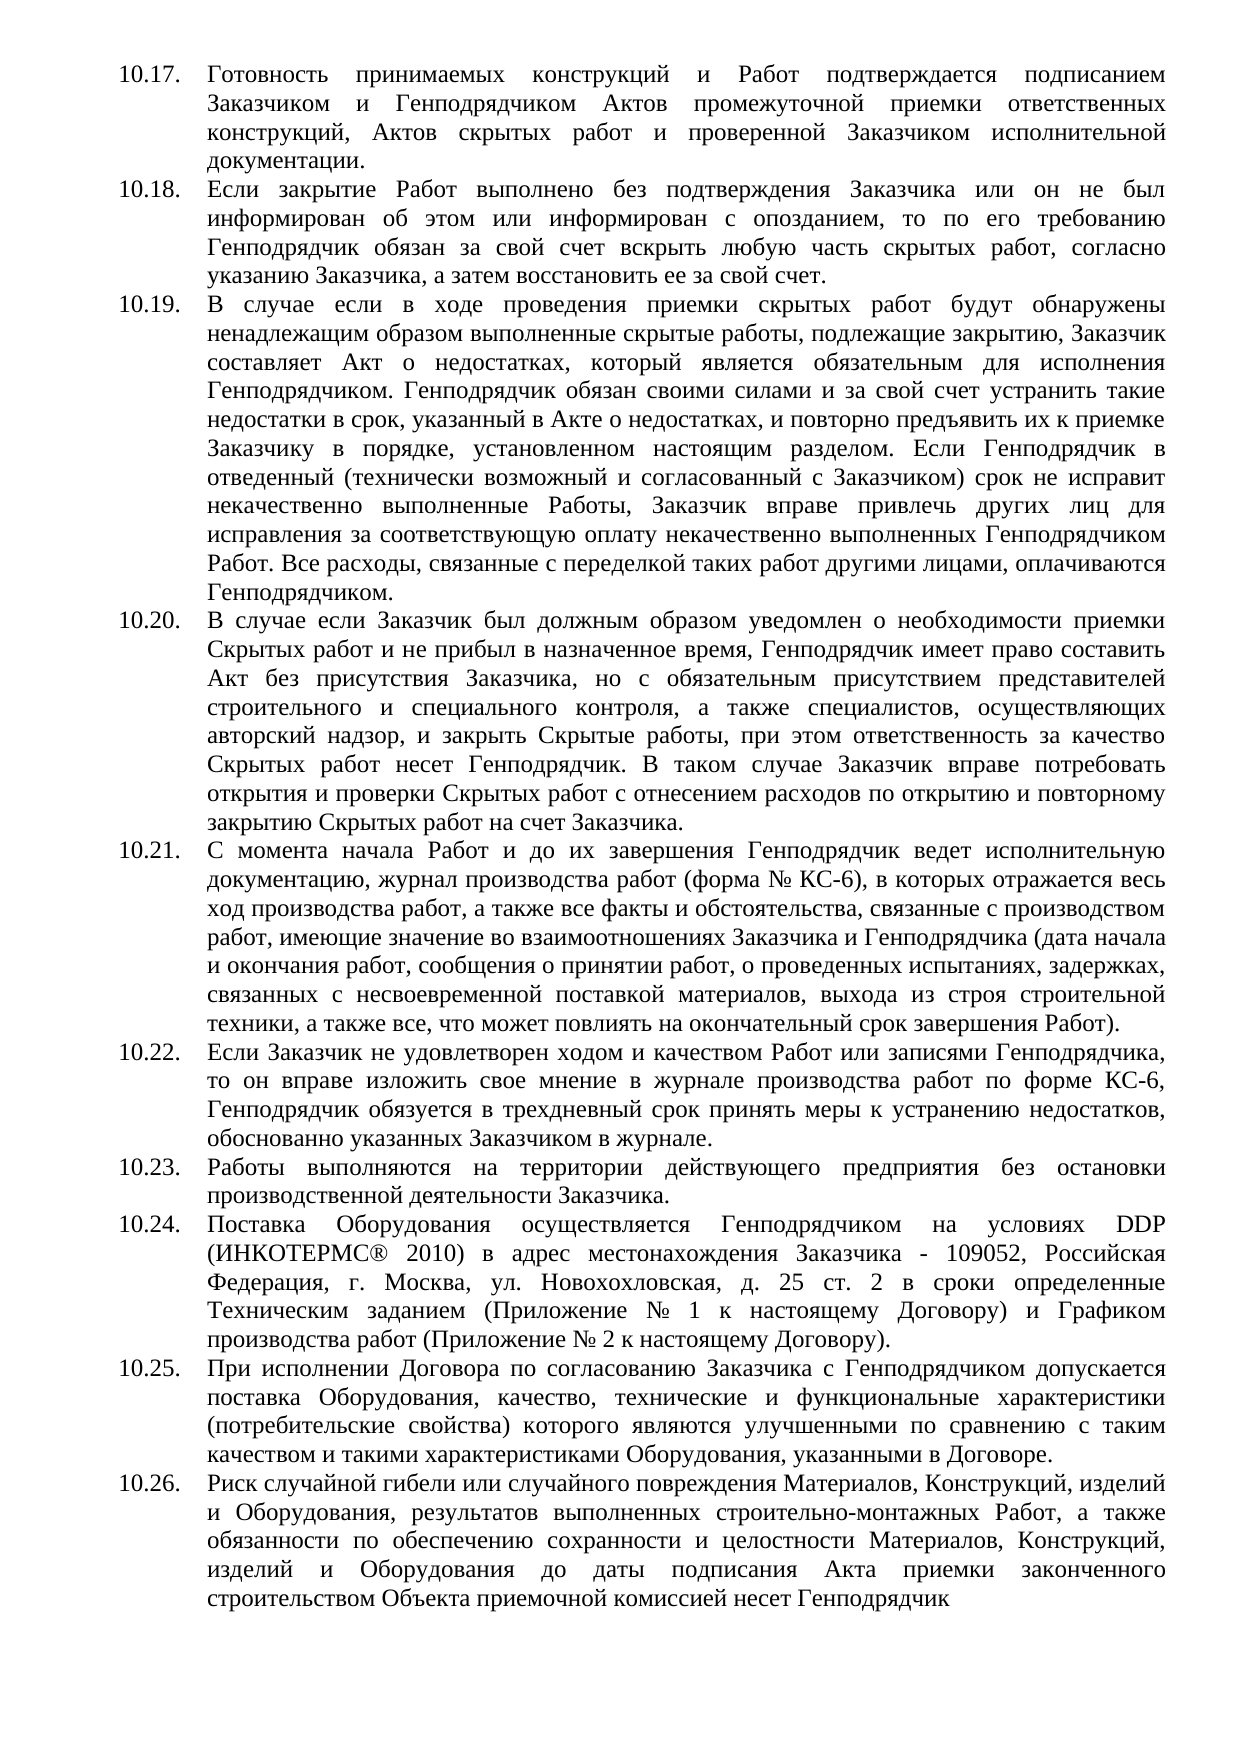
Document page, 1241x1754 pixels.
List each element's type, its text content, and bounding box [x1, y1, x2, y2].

list Готовность принимаемых конструкций и Работ подтверждается подписанием Заказчиком и Генподрядчиком Актов промежуточной приемки ответственных конструкций, Актов скрытых работ и проверенной Заказчиком исполнительной документации. [118, 59, 1167, 174]
list При исполнении Договора по согласованию Заказчика с Генподрядчиком допускается поставка Оборудования, качество, технические и функциональные характеристики (потребительские свойства) которого являются улучшенными по сравнению с таким качеством и такими характеристиками Оборудования, указанными в Договоре. [118, 1353, 1167, 1468]
list Поставка Оборудования осуществляется Генподрядчиком на условиях DDP (ИНКОТЕРМС® 2010) в адрес местонахождения Заказчика - 109052, Российская Федерация, г. Москва, ул. Новохохловская, д. 25 ст. 2 в сроки определенные Техническим заданием (Приложение № 1 к настоящему Договору) и Графиком производства работ (Приложение № 2 к настоящему Договору). [118, 1209, 1167, 1353]
list В случае если Заказчик был должным образом уведомлен о необходимости приемки Скрытых работ и не прибыл в назначенное время, Генподрядчик имеет право составить Акт без присутствия Заказчика, но с обязательным присутствием представителей строительного и специального контроля, а также специалистов, осуществляющих авторский надзор, и закрыть Скрытые работы, при этом ответственность за качество Скрытых работ несет Генподрядчик. В таком случае Заказчик вправе потребовать открытия и проверки Скрытых работ с отнесением расходов по открытию и повторному закрытию Скрытых работ на счет Заказчика. [118, 605, 1167, 835]
list Риск случайной гибели или случайного повреждения Материалов, Конструкций, изделий и Оборудования, результатов выполненных строительно-монтажных Работ, а также обязанности по обеспечению сохранности и целостности Материалов, Конструкций, изделий и Оборудования до даты подписания Акта приемки законченного строительством Объекта приемочной комиссией несет Генподрядчик [118, 1468, 1167, 1612]
list В случае если в ходе проведения приемки скрытых работ будут обнаружены ненадлежащим образом выполненные скрытые работы, подлежащие закрытию, Заказчик составляет Акт о недостатках, который является обязательным для исполнения Генподрядчиком. Генподрядчик обязан своими силами и за свой счет устранить такие недостатки в срок, указанный в Акте о недостатках, и повторно предъявить их к приемке Заказчику в порядке, установленном настоящим разделом. Если Генподрядчик в отведенный (технически возможный и согласованный с Заказчиком) срок не исправит некачественно выполненные Работы, Заказчик вправе привлечь других лиц для исправления за соответствующую оплату некачественно выполненных Генподрядчиком Работ. Все расходы, связанные с переделкой таких работ другими лицами, оплачиваются Генподрядчиком. [118, 289, 1167, 605]
list Работы выполняются на территории действующего предприятия без остановки производственной деятельности Заказчика. [118, 1152, 1167, 1209]
list С момента начала Работ и до их завершения Генподрядчик ведет исполнительную документацию, журнал производства работ (форма № КС-6), в которых отражается весь ход производства работ, а также все факты и обстоятельства, связанные с производством работ, имеющие значение во взаимоотношениях Заказчика и Генподрядчика (дата начала и окончания работ, сообщения о принятии работ, о проведенных испытаниях, задержках, связанных с несвоевременной поставкой материалов, выхода из строя строительной техники, а также все, что может повлиять на окончательный срок завершения Работ). [118, 835, 1167, 1037]
list Если закрытие Работ выполнено без подтверждения Заказчика или он не был информирован об этом или информирован с опозданием, то по его требованию Генподрядчик обязан за свой счет вскрыть любую часть скрытых работ, согласно указанию Заказчика, а затем восстановить ее за свой счет. [118, 174, 1167, 289]
list Если Заказчик не удовлетворен ходом и качеством Работ или записями Генподрядчика, то он вправе изложить свое мнение в журнале производства работ по форме КС-6, Генподрядчик обязуется в трехдневный срок принять меры к устранению недостатков, обоснованно указанных Заказчиком в журнале. [118, 1037, 1167, 1152]
